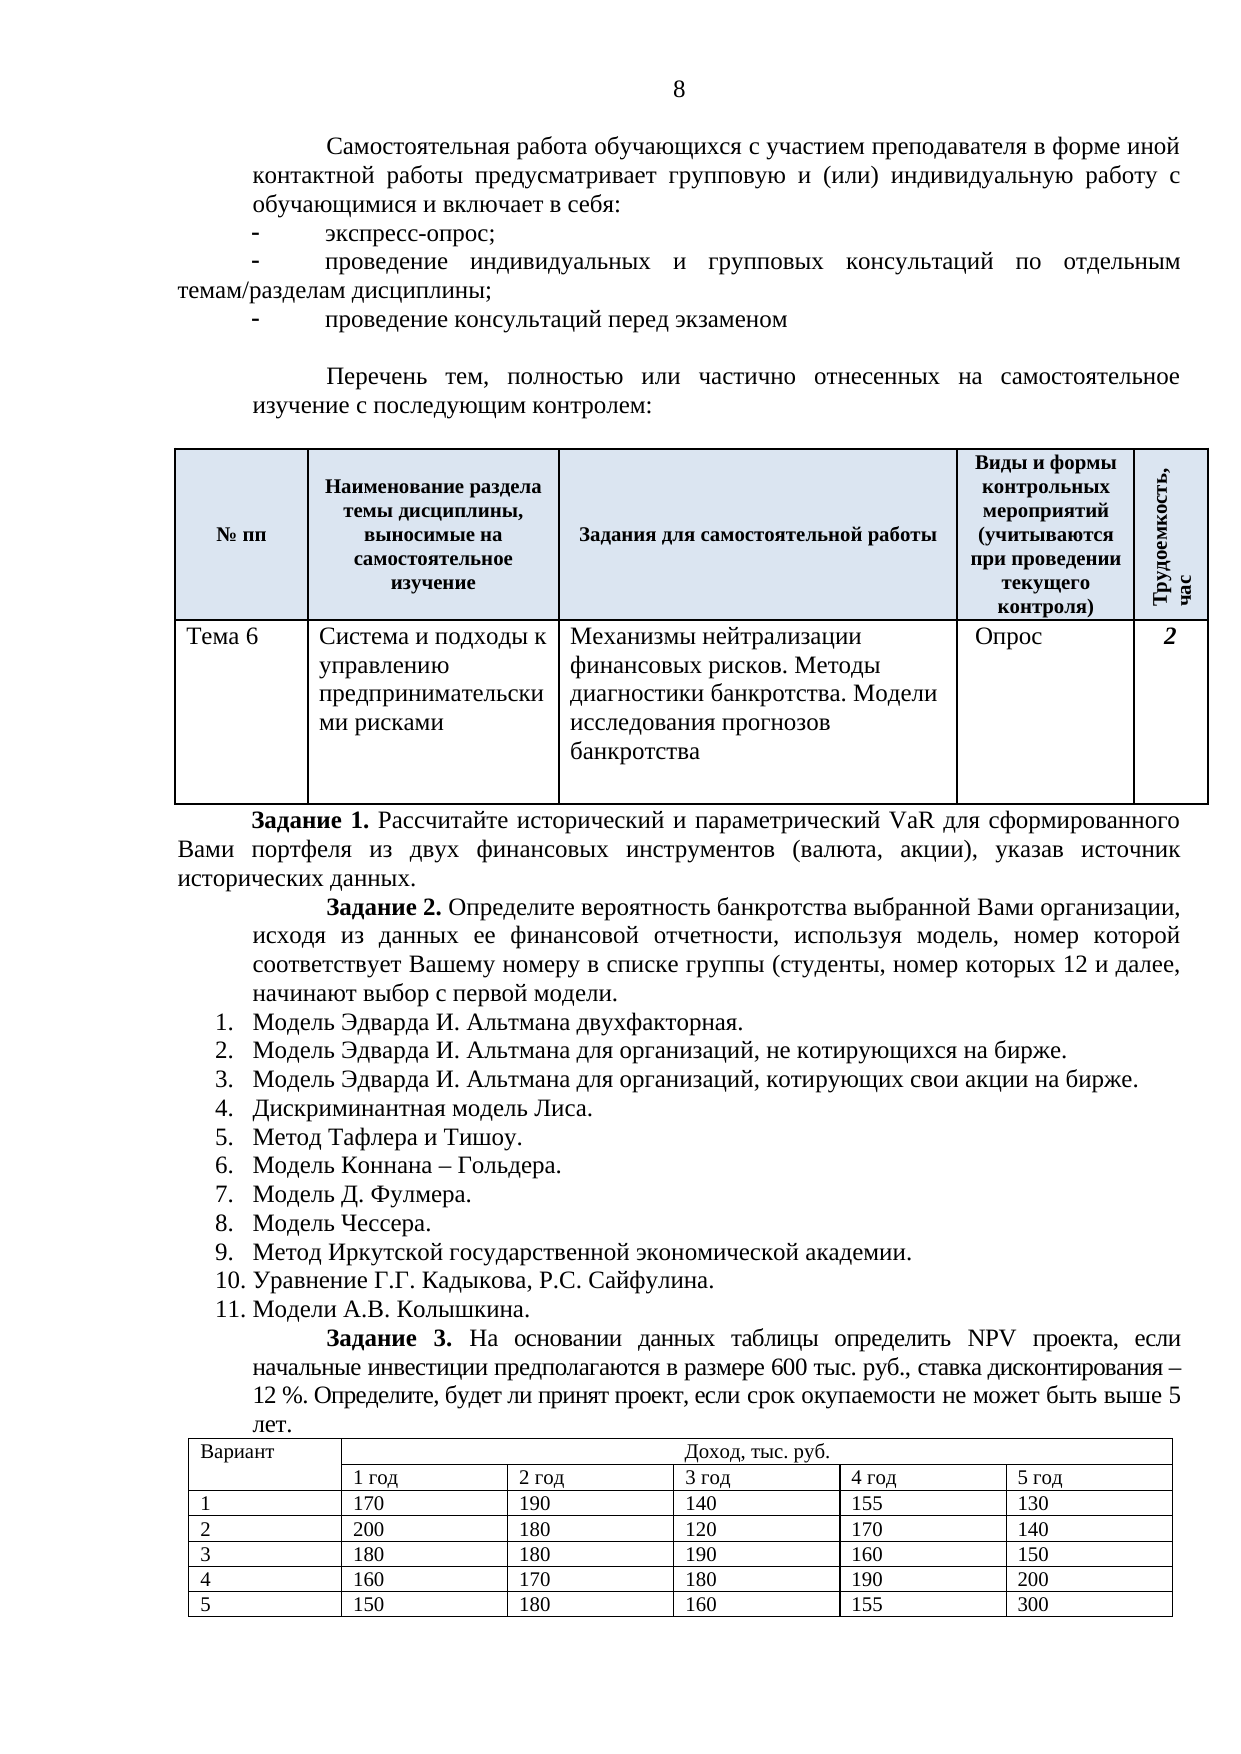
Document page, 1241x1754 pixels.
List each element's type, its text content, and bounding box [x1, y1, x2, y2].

table_cell 300 [1007, 1592, 1172, 1616]
list Уравнение Г.Г. Кадыкова, Р.С. Сайфулина. [215, 1265, 1181, 1294]
table_cell 120 [674, 1516, 839, 1541]
table_cell 2 [1135, 621, 1207, 803]
table_cell 5 [189, 1592, 341, 1616]
table_header Вариант [189, 1439, 341, 1490]
table_header Виды и формы контрольных мероприятий (учитываются при проведении текущего контроля) [958, 450, 1133, 619]
list Метод Иркутской государственной экономической академии. [215, 1237, 1181, 1265]
list проведение консультаций перед экзаменом [177, 304, 1181, 333]
table_cell 180 [508, 1542, 673, 1566]
table_cell 200 [342, 1516, 507, 1541]
table_header Наименование раздела темы дисциплины, выносимые на самостоятельное изучение [309, 450, 558, 619]
table_cell 170 [342, 1491, 507, 1515]
table_cell 160 [342, 1567, 507, 1591]
table_header Трудоемкость, час [1135, 450, 1207, 619]
table_cell 200 [1007, 1567, 1172, 1591]
table_cell 2 год [508, 1465, 673, 1490]
list Модель Чессера. [215, 1208, 1181, 1237]
list экспресс-опрос; [177, 218, 1181, 246]
text Задание 2. Определите вероятность банкротства выбранной Вами организации, исходя из данных ее финансовой отчетности, используя модель, номер которой соответствует Вашему номеру в списке группы (студенты, номер которых 12 и далее, начинают выбор с первой модели. [252, 892, 1181, 1007]
table_header № пп [176, 450, 307, 619]
list проведение индивидуальных и групповых консультаций по отдельным темам/разделам дисциплины; [177, 246, 1181, 304]
table_cell 180 [342, 1542, 507, 1566]
table_cell 5 год [1007, 1465, 1172, 1490]
list Модель Эдварда И. Альтмана для организаций, не котирующихся на бирже. [215, 1035, 1181, 1064]
table_cell 180 [508, 1516, 673, 1541]
table_cell 150 [1007, 1542, 1172, 1566]
table_cell 4 год [841, 1465, 1006, 1490]
table_cell 180 [674, 1567, 839, 1591]
table_cell 4 [189, 1567, 341, 1591]
table_cell 140 [674, 1491, 839, 1515]
text Перечень тем, полностью или частично отнесенных на самостоятельное изучение с последующим контролем: [252, 361, 1181, 419]
table_cell 180 [508, 1592, 673, 1616]
table_cell 150 [342, 1592, 507, 1616]
table_header Задания для самостоятельной работы [560, 450, 956, 619]
table_cell Система и подходы к управлению предпринимательскими рисками [309, 621, 558, 803]
table_cell 140 [1007, 1516, 1172, 1541]
table_cell 1 [189, 1491, 341, 1515]
list Модель Д. Фулмера. [215, 1179, 1181, 1208]
table_cell 170 [508, 1567, 673, 1591]
table_cell Механизмы нейтрализации финансовых рисков. Методы диагностики банкротства. Модели исследования прогнозов банкротства [560, 621, 956, 803]
list Задание 1. Рассчитайте исторический и параметрический VaR для сформированного Вами портфеля из двух финансовых инструментов (валюта, акции), указав источник исторических данных. [177, 805, 1181, 892]
table_cell 2 [189, 1516, 341, 1541]
table_cell 155 [841, 1592, 1006, 1616]
table_cell 160 [674, 1592, 839, 1616]
list Модель Эдварда И. Альтмана для организаций, котирующих свои акции на бирже. [215, 1064, 1181, 1093]
table_cell Опрос [958, 621, 1133, 803]
table_cell 170 [841, 1516, 1006, 1541]
table_cell 190 [508, 1491, 673, 1515]
table_cell 3 [189, 1542, 341, 1566]
table_cell 155 [841, 1491, 1006, 1515]
list Модель Коннана – Гольдера. [215, 1150, 1181, 1179]
table_cell Тема 6 [176, 621, 307, 803]
text Самостоятельная работа обучающихся с участием преподавателя в форме иной контактной работы предусматривает групповую и (или) индивидуальную работу с обучающимися и включает в себя: [252, 131, 1181, 218]
table_cell 1 год [342, 1465, 507, 1490]
table_cell 3 год [674, 1465, 839, 1490]
table_cell 160 [841, 1542, 1006, 1566]
list Метод Тафлера и Тишоу. [215, 1122, 1181, 1150]
list Модели А.В. Колышкина. [215, 1294, 1181, 1323]
table_header Доход, тыс. руб. [342, 1439, 1172, 1464]
table_cell 190 [841, 1567, 1006, 1591]
table_cell 190 [674, 1542, 839, 1566]
list Модель Эдварда И. Альтмана двухфакторная. [215, 1007, 1181, 1035]
list Дискриминантная модель Лиса. [215, 1093, 1181, 1122]
text Задание 3. На основании данных таблицы определить NPV проекта, если начальные инвестиции предполагаются в размере 600 тыс. руб., ставка дисконтирования – 12 %. Определите, будет ли принят проект, если срок окупаемости не может быть выше 5 лет. [252, 1323, 1181, 1438]
table_cell 130 [1007, 1491, 1172, 1515]
